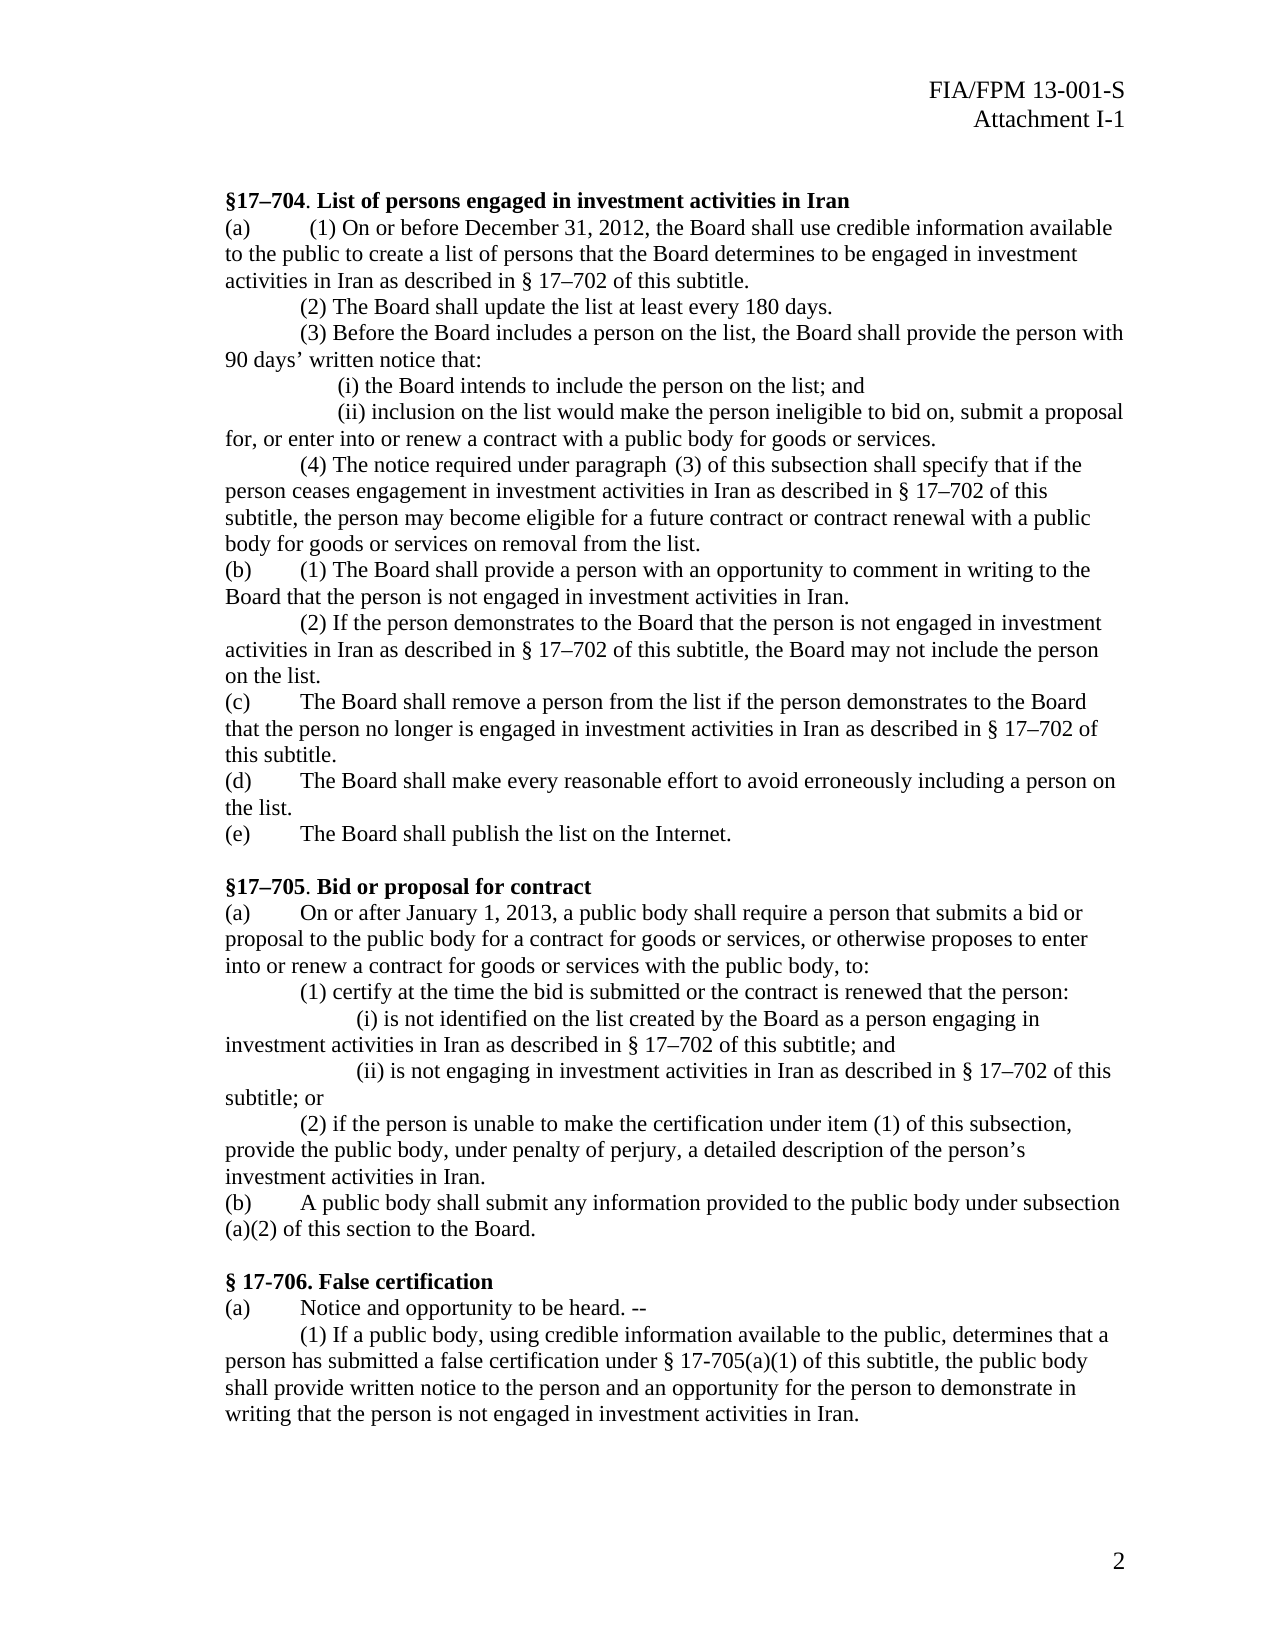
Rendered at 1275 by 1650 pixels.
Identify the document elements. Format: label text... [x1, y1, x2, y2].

list A public body shall submit any information provided to the public body under subsection (a)(2) of this section to the Board. [225, 1189, 1125, 1242]
text (b) (1) The Board shall provide a person with an opportunity to comment in writing to the Board that the person is not engaged in investment activities in Iran. [225, 557, 1125, 609]
text §17–705. Bid or proposal for contract [225, 873, 1125, 899]
text (ii) is not engaging in investment activities in Iran as described in § 17–702 of this subtitle; or [225, 1057, 1125, 1110]
list On or after January 1, 2013, a public body shall require a person that submits a bid or proposal to the public body for a contract for goods or services, or otherwise proposes to enter into or renew a contract for goods or services with the public body, to: [225, 899, 1125, 978]
list The Board shall make every reasonable effort to avoid erroneously including a person on the list. [225, 767, 1125, 820]
text (1) If a public body, using credible information available to the public, determines that a person has submitted a false certification under § 17-705(a)(1) of this subtitle, the public body shall provide written notice to the person and an opportunity for the person to demonstrate in writing that the person is not engaged in investment activities in Iran. [225, 1321, 1125, 1426]
text (i) is not identified on the list created by the Board as a person engaging in investment activities in Iran as described in § 17–702 of this subtitle; and [225, 1004, 1125, 1057]
list The Board shall remove a person from the list if the person demonstrates to the Board that the person no longer is engaged in investment activities in Iran as described in § 17–702 of this subtitle. [225, 688, 1125, 767]
text (4) The notice required under paragraph (3) of this subsection shall specify that if the person ceases engagement in investment activities in Iran as described in § 17–702 of this subtitle, the person may become eligible for a future contract or contract renewal with a public body for goods or services on removal from the list. [225, 451, 1125, 557]
list The Board shall publish the list on the Internet. [225, 820, 1125, 846]
text (2) if the person is unable to make the certification under item (1) of this subsection, provide the public body, under penalty of perjury, a detailed description of the person’s investment activities in Iran. [225, 1110, 1125, 1189]
text (ii) inclusion on the list would make the person ineligible to bid on, submit a proposal for, or enter into or renew a contract with a public body for goods or services. [225, 398, 1125, 451]
text §17–704. List of persons engaged in investment activities in Iran [225, 188, 1125, 214]
text (i) the Board intends to include the person on the list; and [337, 372, 1125, 398]
list Notice and opportunity to be heard. -- [225, 1294, 1125, 1321]
text (2) If the person demonstrates to the Board that the person is not engaged in investment activities in Iran as described in § 17–702 of this subtitle, the Board may not include the person on the list. [225, 609, 1125, 688]
text (a) (1) On or before December 31, 2012, the Board shall use credible information available to the public to create a list of persons that the Board determines to be engaged in investment activities in Iran as described in § 17–702 of this subtitle. [225, 214, 1125, 293]
text § 17-706. False certification [225, 1268, 1125, 1294]
text (1) certify at the time the bid is submitted or the contract is renewed that the person: [300, 978, 1125, 1004]
text (3) Before the Board includes a person on the list, the Board shall provide the person with 90 days’ written notice that: [225, 319, 1125, 372]
text (2) The Board shall update the list at least every 180 days. [225, 293, 1125, 319]
